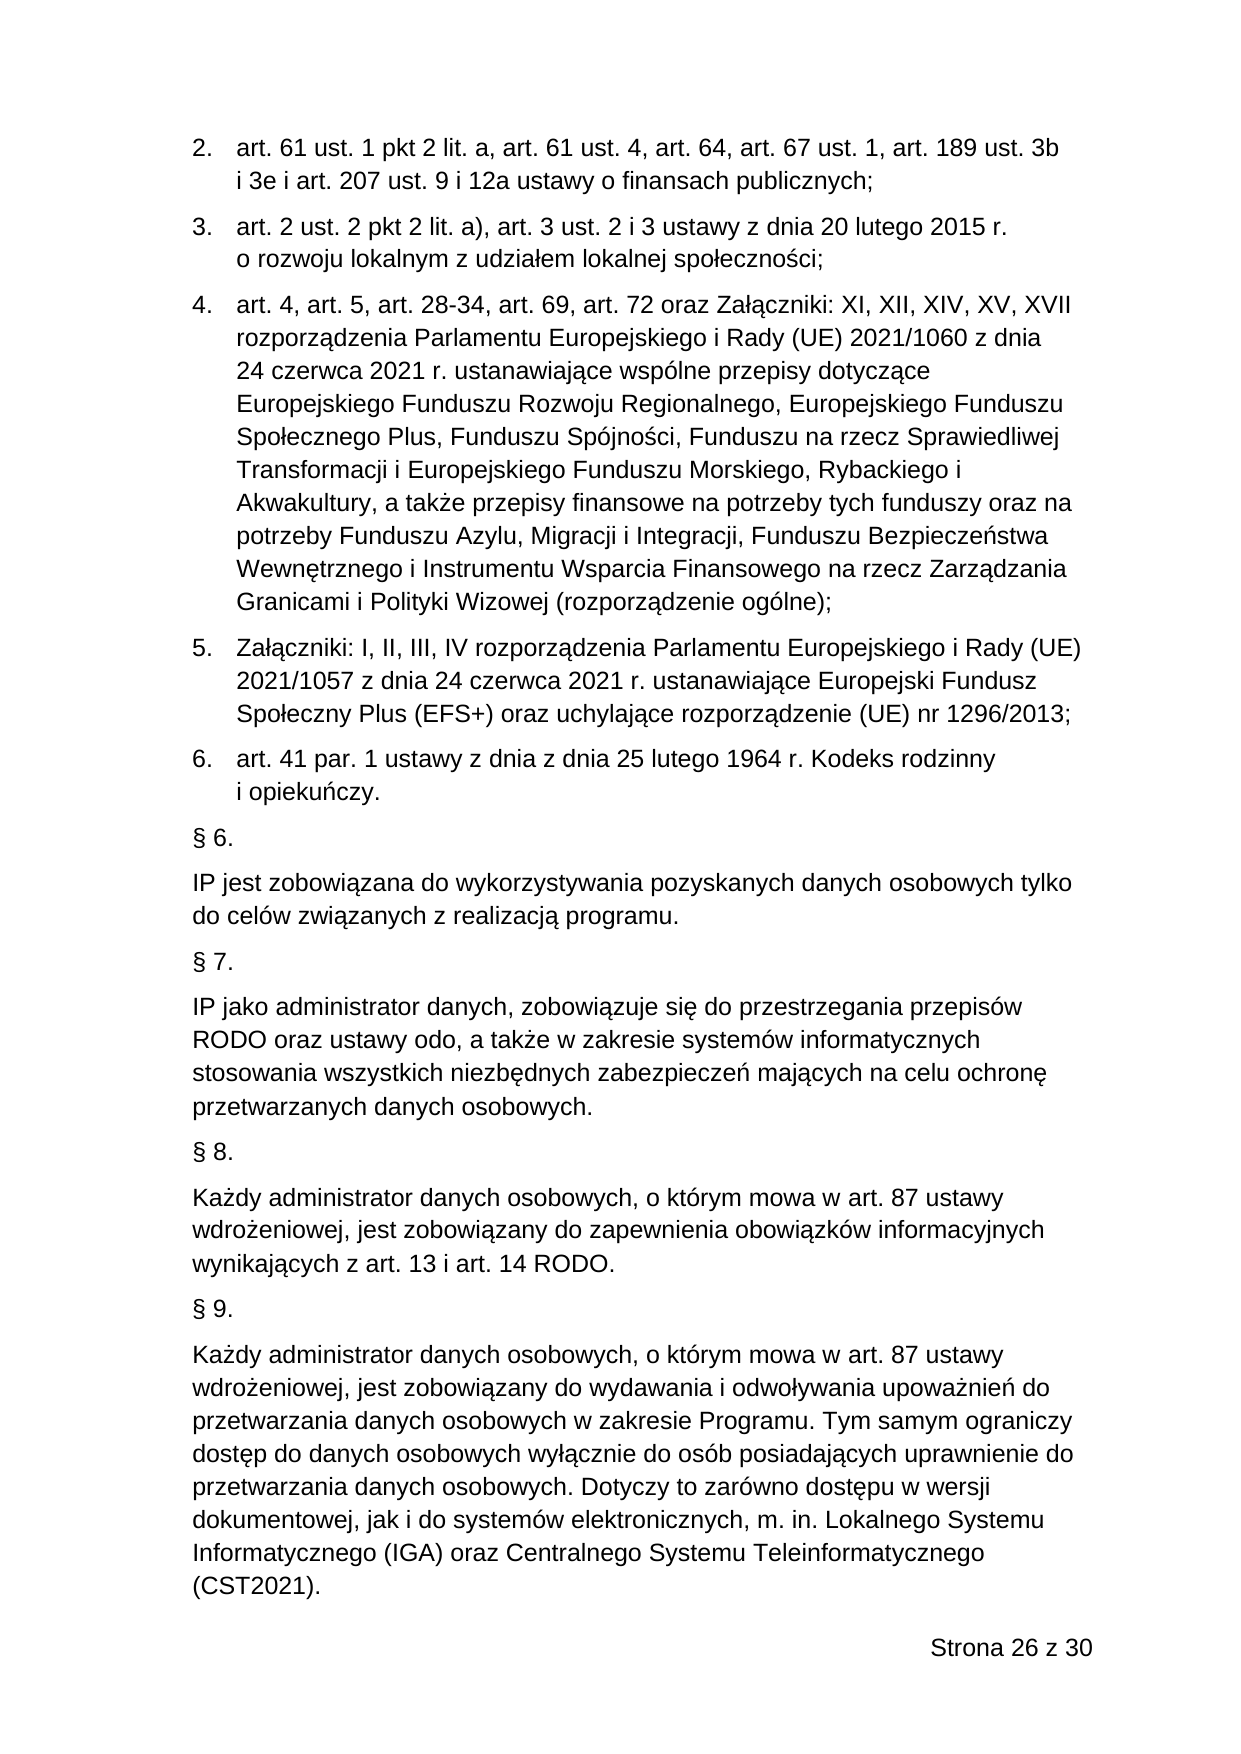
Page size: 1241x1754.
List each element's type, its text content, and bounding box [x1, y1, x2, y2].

text § 7. [192, 947, 1093, 976]
text Każdy administrator danych osobowych, o którym mowa w art. 87 ustawy wdrożeniowej, jest zobowiązany do zapewnienia obowiązków informacyjnych wynikających z art. 13 i art. 14 RODO. [192, 1182, 1093, 1277]
text IP jako administrator danych, zobowiązuje się do przestrzegania przepisów RODO oraz ustawy odo, a także w zakresie systemów informatycznych stosowania wszystkich niezbędnych zabezpieczeń mających na celu ochronę przetwarzanych danych osobowych. [192, 992, 1093, 1120]
text § 9. [192, 1294, 1093, 1323]
text Każdy administrator danych osobowych, o którym mowa w art. 87 ustawy wdrożeniowej, jest zobowiązany do wydawania i odwoływania upoważnień do przetwarzania danych osobowych w zakresie Programu. Tym samym ograniczy dostęp do danych osobowych wyłącznie do osób posiadających uprawnienie do przetwarzania danych osobowych. Dotyczy to zarówno dostępu w wersji dokumentowej, jak i do systemów elektronicznych, m. in. Lokalnego Systemu Informatycznego (IGA) oraz Centralnego Systemu Teleinformatycznego (CST2021). [192, 1339, 1093, 1599]
text § 8. [192, 1137, 1093, 1166]
text § 6. [192, 823, 1093, 852]
list art. 41 par. 1 ustawy z dnia z dnia 25 lutego 1964 r. Kodeks rodzinny i opiekuńczy. [192, 744, 1093, 806]
list art. 2 ust. 2 pkt 2 lit. a), art. 3 ust. 2 i 3 ustawy z dnia 20 lutego 2015 r. o rozwoju lokalnym z udziałem lokalnej społeczności; [192, 211, 1093, 273]
list Załączniki: I, II, III, IV rozporządzenia Parlamentu Europejskiego i Rady (UE) 2021/1057 z dnia 24 czerwca 2021 r. ustanawiające Europejski Fundusz Społeczny Plus (EFS+) oraz uchylające rozporządzenie (UE) nr 1296/2013; [192, 633, 1093, 727]
text IP jest zobowiązana do wykorzystywania pozyskanych danych osobowych tylko do celów związanych z realizacją programu. [192, 868, 1093, 930]
list art. 61 ust. 1 pkt 2 lit. a, art. 61 ust. 4, art. 64, art. 67 ust. 1, art. 189 ust. 3b i 3e i art. 207 ust. 9 i 12a ustawy o finansach publicznych; [192, 133, 1093, 195]
list art. 4, art. 5, art. 28-34, art. 69, art. 72 oraz Załączniki: XI, XII, XIV, XV, XVII rozporządzenia Parlamentu Europejskiego i Rady (UE) 2021/1060 z dnia 24 czerwca 2021 r. ustanawiające wspólne przepisy dotyczące Europejskiego Funduszu Rozwoju Regionalnego, Europejskiego Funduszu Społecznego Plus, Funduszu Spójności, Funduszu na rzecz Sprawiedliwej Transformacji i Europejskiego Funduszu Morskiego, Rybackiego i Akwakultury, a także przepisy finansowe na potrzeby tych funduszy oraz na potrzeby Funduszu Azylu, Migracji i Integracji, Funduszu Bezpieczeństwa Wewnętrznego i Instrumentu Wsparcia Finansowego na rzecz Zarządzania Granicami i Polityki Wizowej (rozporządzenie ogólne); [192, 290, 1093, 616]
